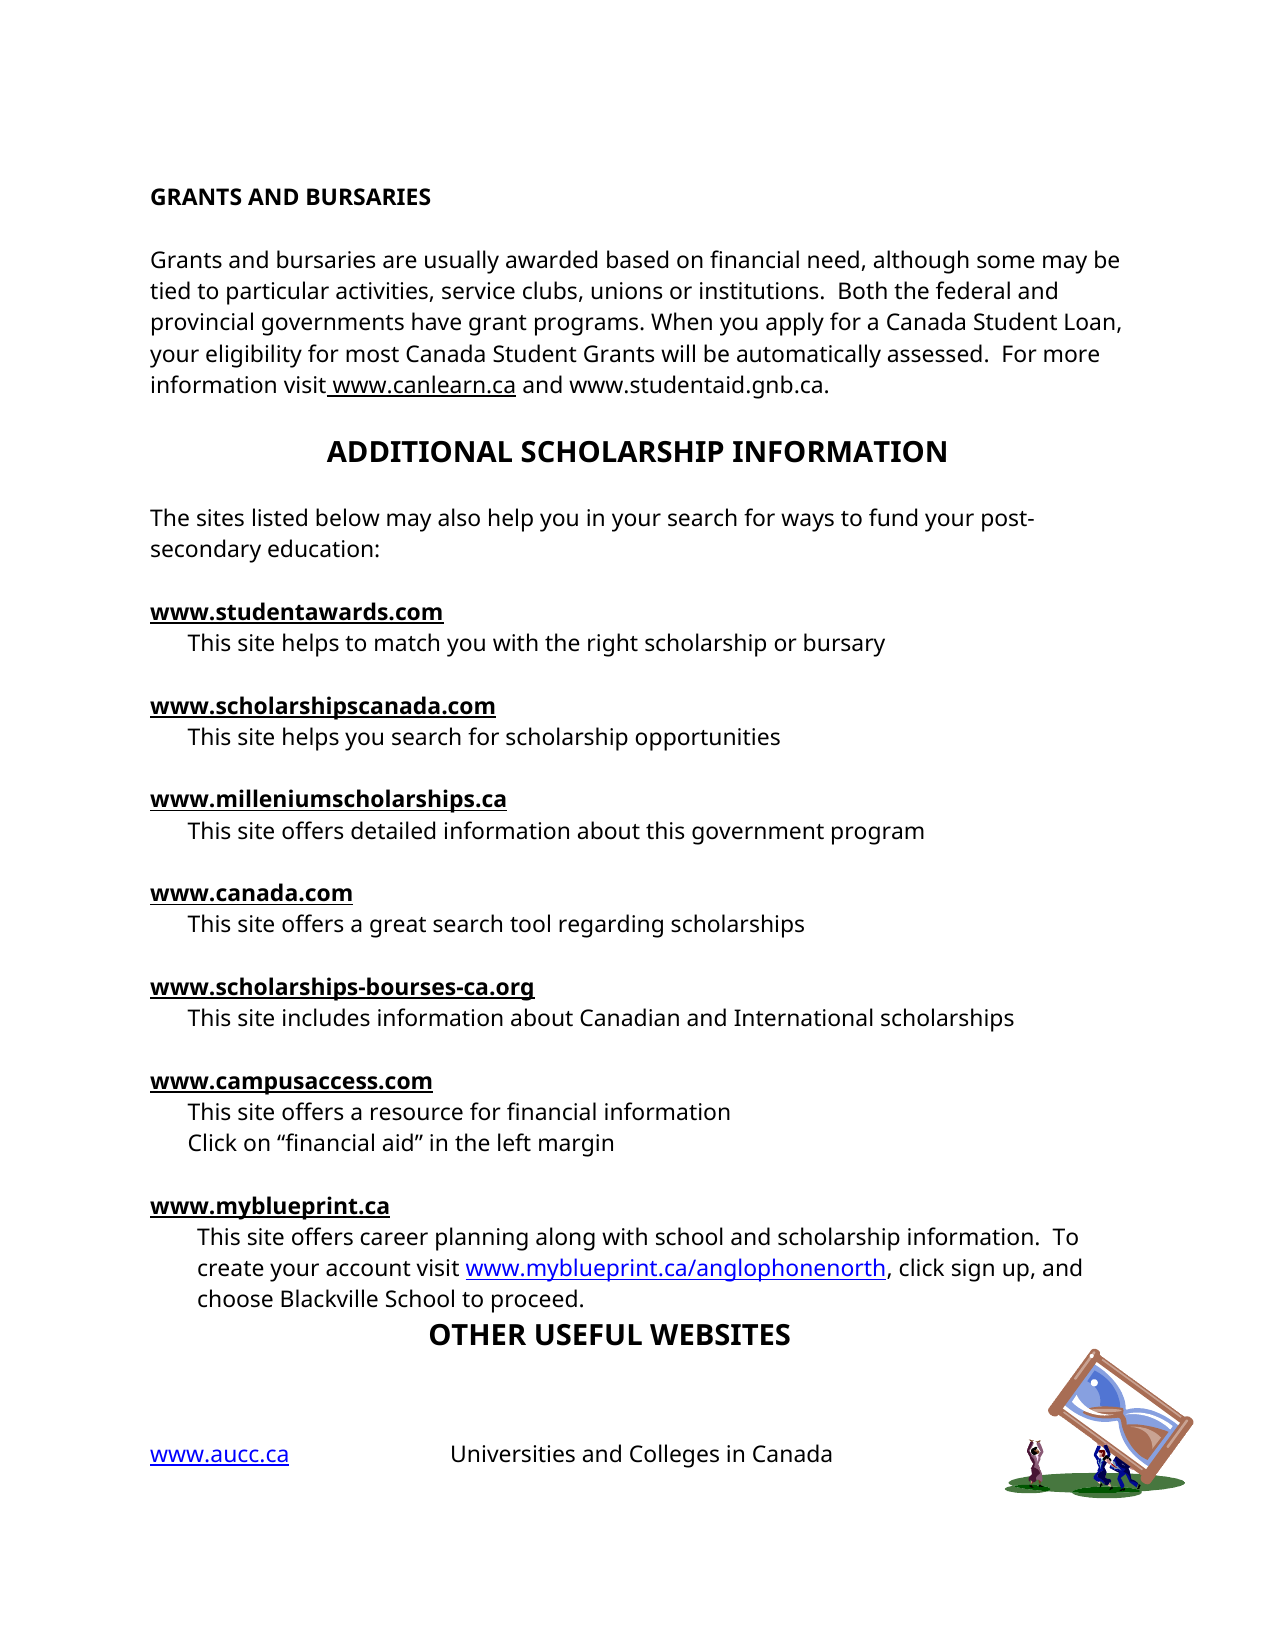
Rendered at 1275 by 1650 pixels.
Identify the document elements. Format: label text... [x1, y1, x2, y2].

text www.aucc.ca Universities and Colleges in Canada [150, 1438, 1098, 1469]
text www.scholarshipscanada.com [150, 690, 1125, 721]
text GRANTS AND BURSARIES [150, 181, 1125, 212]
text This site offers a great search tool regarding scholarships [187, 908, 1125, 940]
text This site helps you search for scholarship opportunities [187, 721, 1125, 752]
text ADDITIONAL SCHOLARSHIP INFORMATION [150, 431, 1125, 471]
text www.studentawards.com [150, 596, 1125, 627]
text This site includes information about Canadian and International scholarships [187, 1002, 1125, 1033]
text www.canada.com [150, 877, 1125, 908]
text www.scholarships-bourses-ca.org [150, 971, 1125, 1002]
text OTHER USEFUL WEBSITES [150, 1315, 1125, 1354]
text www.milleniumscholarships.ca [150, 783, 1125, 815]
text www.campusaccess.com [150, 1065, 1125, 1096]
text This site offers career planning along with school and scholarship information. To create your account visit www.myblueprint.ca/anglophonenorth, click sign up, and choose Blackville School to proceed. [197, 1221, 1125, 1315]
text This site offers a resource for financial information [187, 1096, 1125, 1127]
text Click on “financial aid” in the left margin [187, 1127, 1125, 1158]
text www.myblueprint.ca [150, 1190, 1125, 1221]
text This site helps to match you with the right scholarship or bursary [187, 627, 1125, 658]
text The sites listed below may also help you in your search for ways to fund your post-secondary education: [150, 502, 1125, 565]
text Grants and bursaries are usually awarded based on financial need, although some may be tied to particular activities, service clubs, unions or institutions. Both the federal and provincial governments have grant programs. When you apply for a Canada Student Loan, your eligibility for most Canada Student Grants will be automatically assessed. For more information visit www.canlearn.ca and www.studentaid.gnb.ca. [150, 244, 1125, 400]
text This site offers detailed information about this government program [187, 815, 1125, 846]
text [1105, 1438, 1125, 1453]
